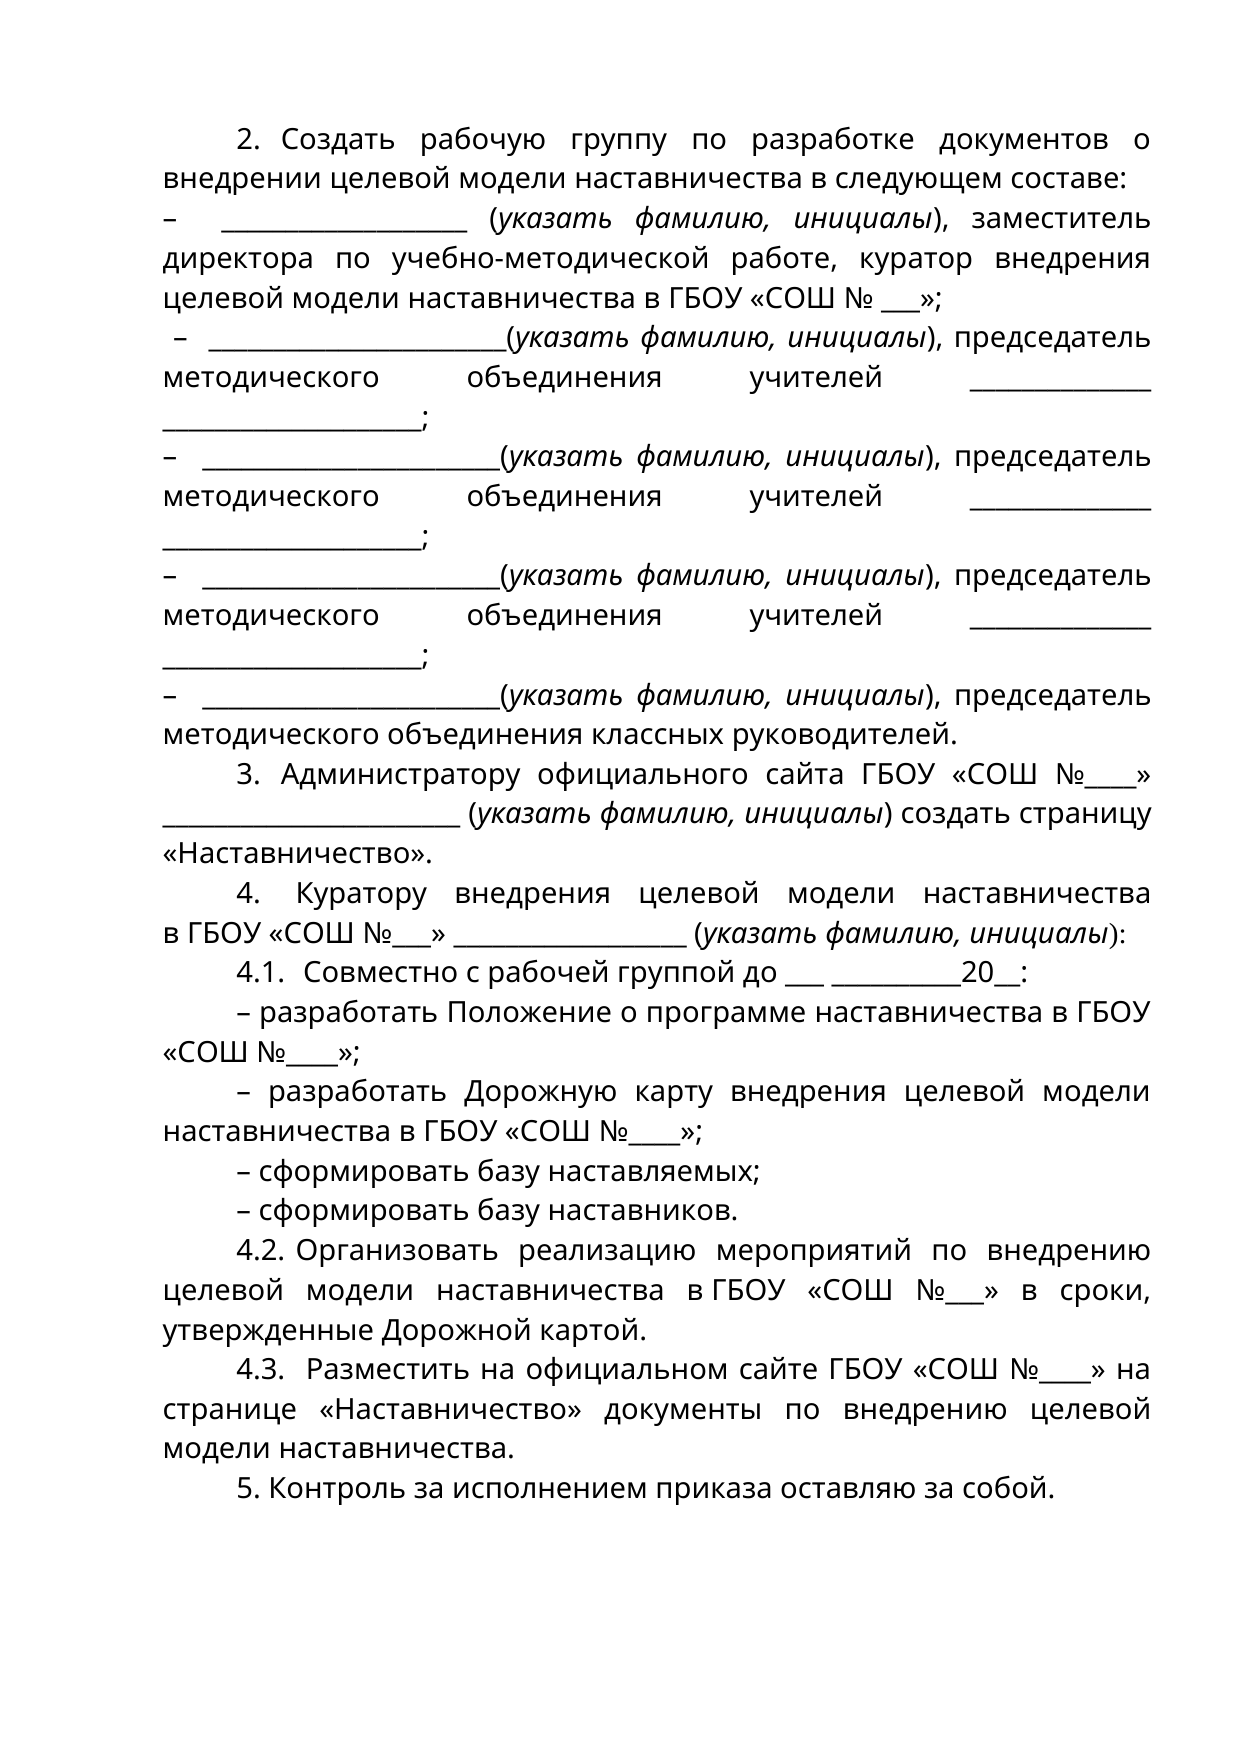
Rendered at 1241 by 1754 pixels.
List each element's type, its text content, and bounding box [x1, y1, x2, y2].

list – сформировать базу наставников. [162, 1190, 1152, 1229]
list Куратору внедрения целевой модели наставничества в ГБОУ «СОШ №___» __________________ (указать фамилию, инициалы): [162, 872, 1152, 952]
list – _______________________(указать фамилию, инициалы), председатель методического объединения учителей ______________ ____________________; [162, 555, 1152, 674]
list – сформировать базу наставляемых; [162, 1150, 1152, 1190]
list Создать рабочую группу по разработке документов о внедрении целевой модели наставничества в следующем составе: [162, 118, 1152, 197]
list – _______________________(указать фамилию, инициалы), председатель методического объединения классных руководителей. [162, 674, 1152, 753]
list – _______________________(указать фамилию, инициалы), председатель методического объединения учителей ______________ ____________________; [162, 436, 1152, 555]
list Разместить на официальном сайте ГБОУ «СОШ №____» на странице «Наставничество» документы по внедрению целевой модели наставничества. [162, 1348, 1152, 1467]
list – разработать Дорожную карту внедрения целевой модели наставничества в ГБОУ «СОШ №____»; [162, 1071, 1152, 1150]
list – разработать Положение о программе наставничества в ГБОУ «СОШ №____»; [162, 991, 1152, 1071]
list Организовать реализацию мероприятий по внедрению целевой модели наставничества в ГБОУ «СОШ №___» в сроки, утвержденные Дорожной картой. [162, 1229, 1152, 1348]
list 5. Контроль за исполнением приказа оставляю за собой. [162, 1467, 1152, 1507]
list – ___________________ (указать фамилию, инициалы), заместитель директора по учебно-методической работе, куратор внедрения целевой модели наставничества в ГБОУ «СОШ № ___»; [162, 197, 1152, 317]
list – _______________________(указать фамилию, инициалы), председатель методического объединения учителей ______________ ____________________; [162, 317, 1152, 436]
list Совместно с рабочей группой до ___ __________20__: [162, 952, 1152, 991]
list Администратору официального сайта ГБОУ «СОШ №____» _______________________ (указать фамилию, инициалы) создать страницу «Наставничество». [162, 753, 1152, 872]
